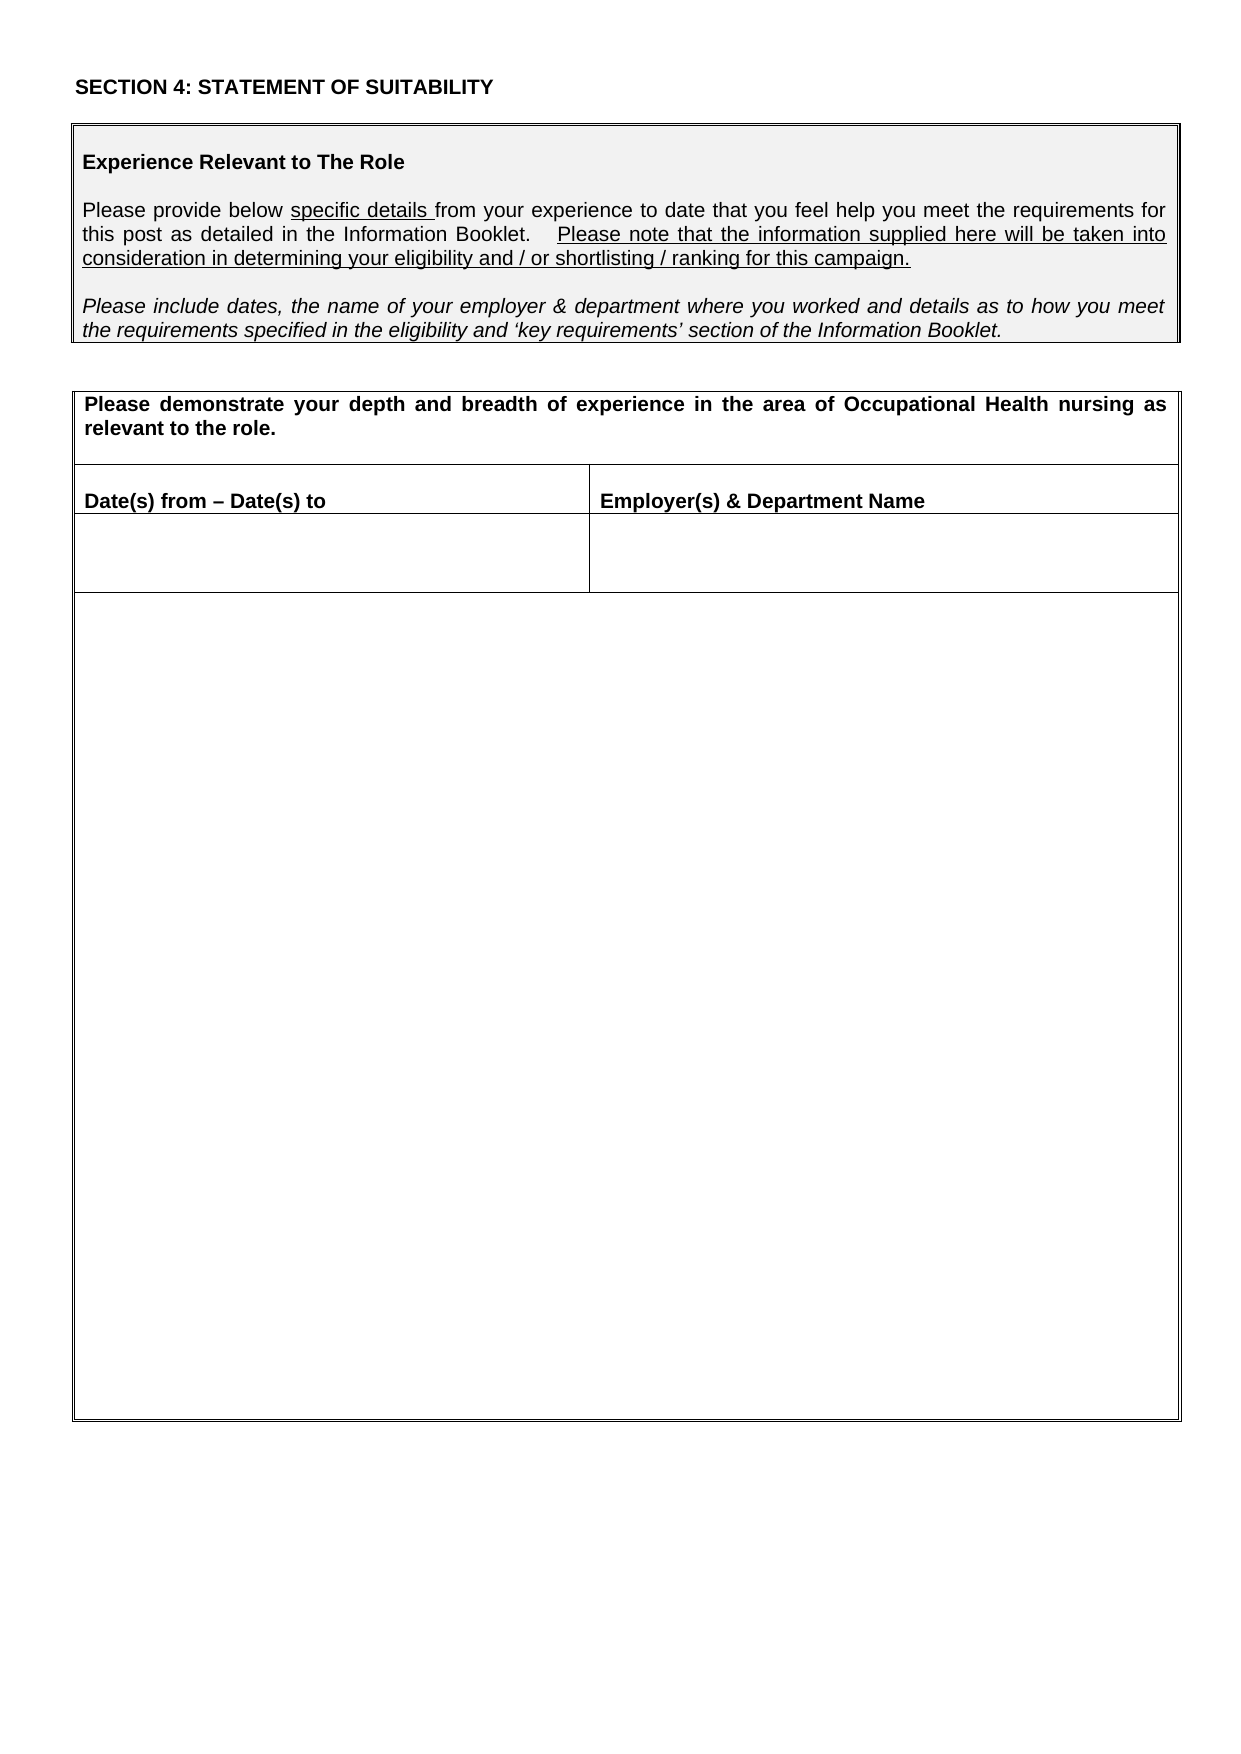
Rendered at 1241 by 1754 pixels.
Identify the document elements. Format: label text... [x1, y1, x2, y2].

table_cell [590, 514, 1178, 592]
table_header Please demonstrate your depth and breadth of experience in the area of Occupational Health nursing as relevant to the role. [75, 392, 1178, 463]
table_cell [75, 514, 589, 592]
text SECTION 4: STATEMENT OF SUITABILITY [75, 75, 1165, 99]
table_header Experience Relevant to The Role Please provide below specific details from your experience to date that you feel help you meet the requirements for this post as detailed in the Information Booklet. Please note that the information supplied here will be taken into consideration in determining your eligibility and / or shortlisting / ranking for this campaign. Please include dates, the name of your employer & department where you worked and details as to how you meet the requirements specified in the eligibility and ‘key requirements’ section of the Information Booklet. [74, 126, 1177, 342]
table_cell Date(s) from – Date(s) to [75, 465, 589, 512]
table_cell Employer(s) & Department Name [590, 465, 1178, 512]
table_cell [75, 593, 1178, 1419]
